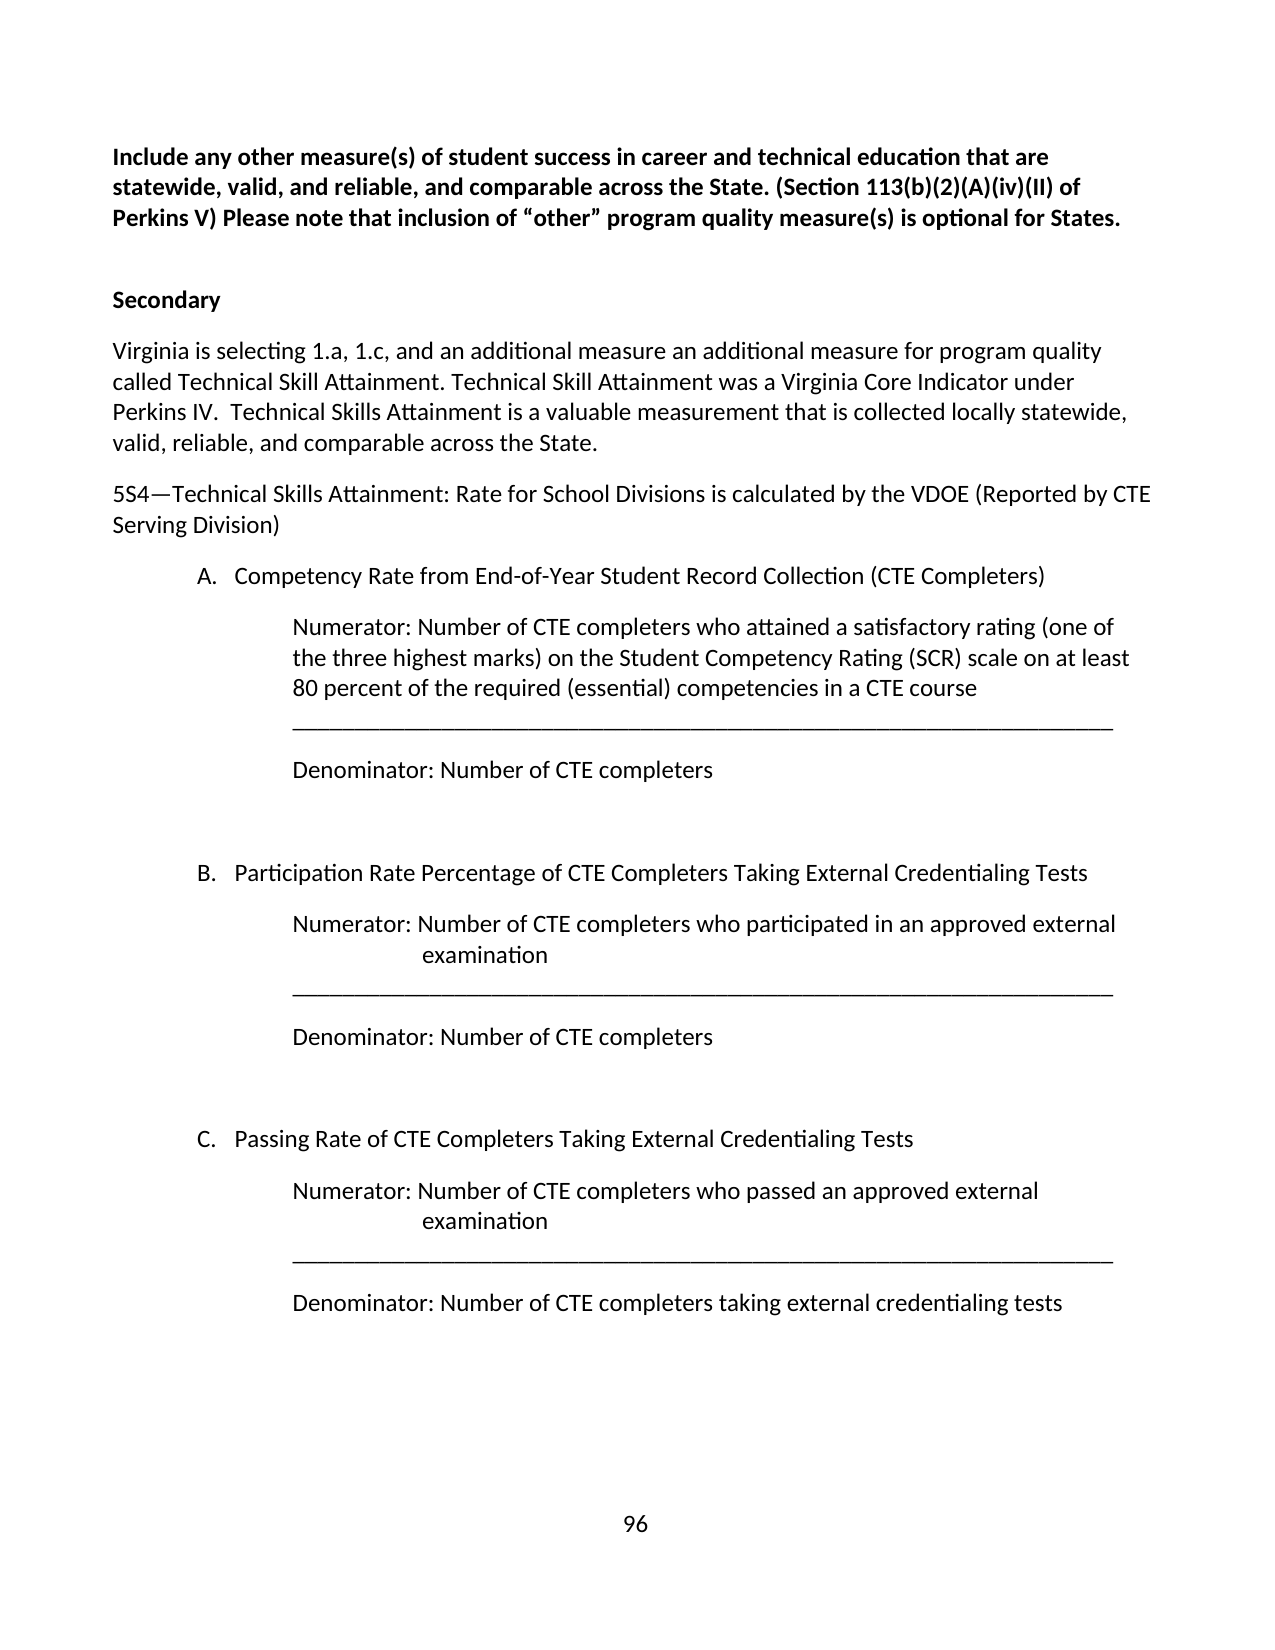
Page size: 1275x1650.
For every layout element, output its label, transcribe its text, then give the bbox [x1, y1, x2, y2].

text Numerator: Number of CTE completers who participated in an approved external examination [292, 908, 1153, 969]
text Secondary [112, 284, 1153, 314]
text Denominator: Number of CTE completers [292, 1021, 1153, 1051]
text Virginia is selecting 1.a, 1.c, and an additional measure an additional measure for program quality called Technical Skill Attainment. Technical Skill Attainment was a Virginia Core Indicator under Perkins IV. Technical Skills Attainment is a valuable measurement that is collected locally statewide, valid, reliable, and comparable across the State. [112, 335, 1153, 457]
text Denominator: Number of CTE completers [292, 754, 1153, 785]
text Numerator: Number of CTE completers who attained a satisfactory rating (one of the three highest marks) on the Student Competency Rating (SCR) scale on at least 80 percent of the required (essential) competencies in a CTE course [292, 611, 1153, 703]
list Competency Rate from End-of-Year Student Record Collection (CTE Completers) [197, 560, 1153, 591]
list Participation Rate Percentage of CTE Completers Taking External Credentialing Tests [197, 857, 1153, 888]
text Denominator: Number of CTE completers taking external credentialing tests [292, 1287, 1153, 1318]
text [292, 1236, 1153, 1266]
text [292, 1175, 1153, 1236]
text __________________________________________________________________ [292, 969, 1153, 1000]
list Passing Rate of CTE Completers Taking External Credentialing Tests [197, 1123, 1153, 1154]
text Include any other measure(s) of student success in career and technical education that are statewide, valid, and reliable, and comparable across the State. (Section 113(b)(2)(A)(iv)(II) of Perkins V) Please note that inclusion of “other” program quality measure(s) is optional for States. [112, 141, 1153, 233]
text __________________________________________________________________ [292, 703, 1153, 733]
text 5S4—Technical Skills Attainment: Rate for School Divisions is calculated by the VDOE (Reported by CTE Serving Division) [112, 478, 1153, 539]
